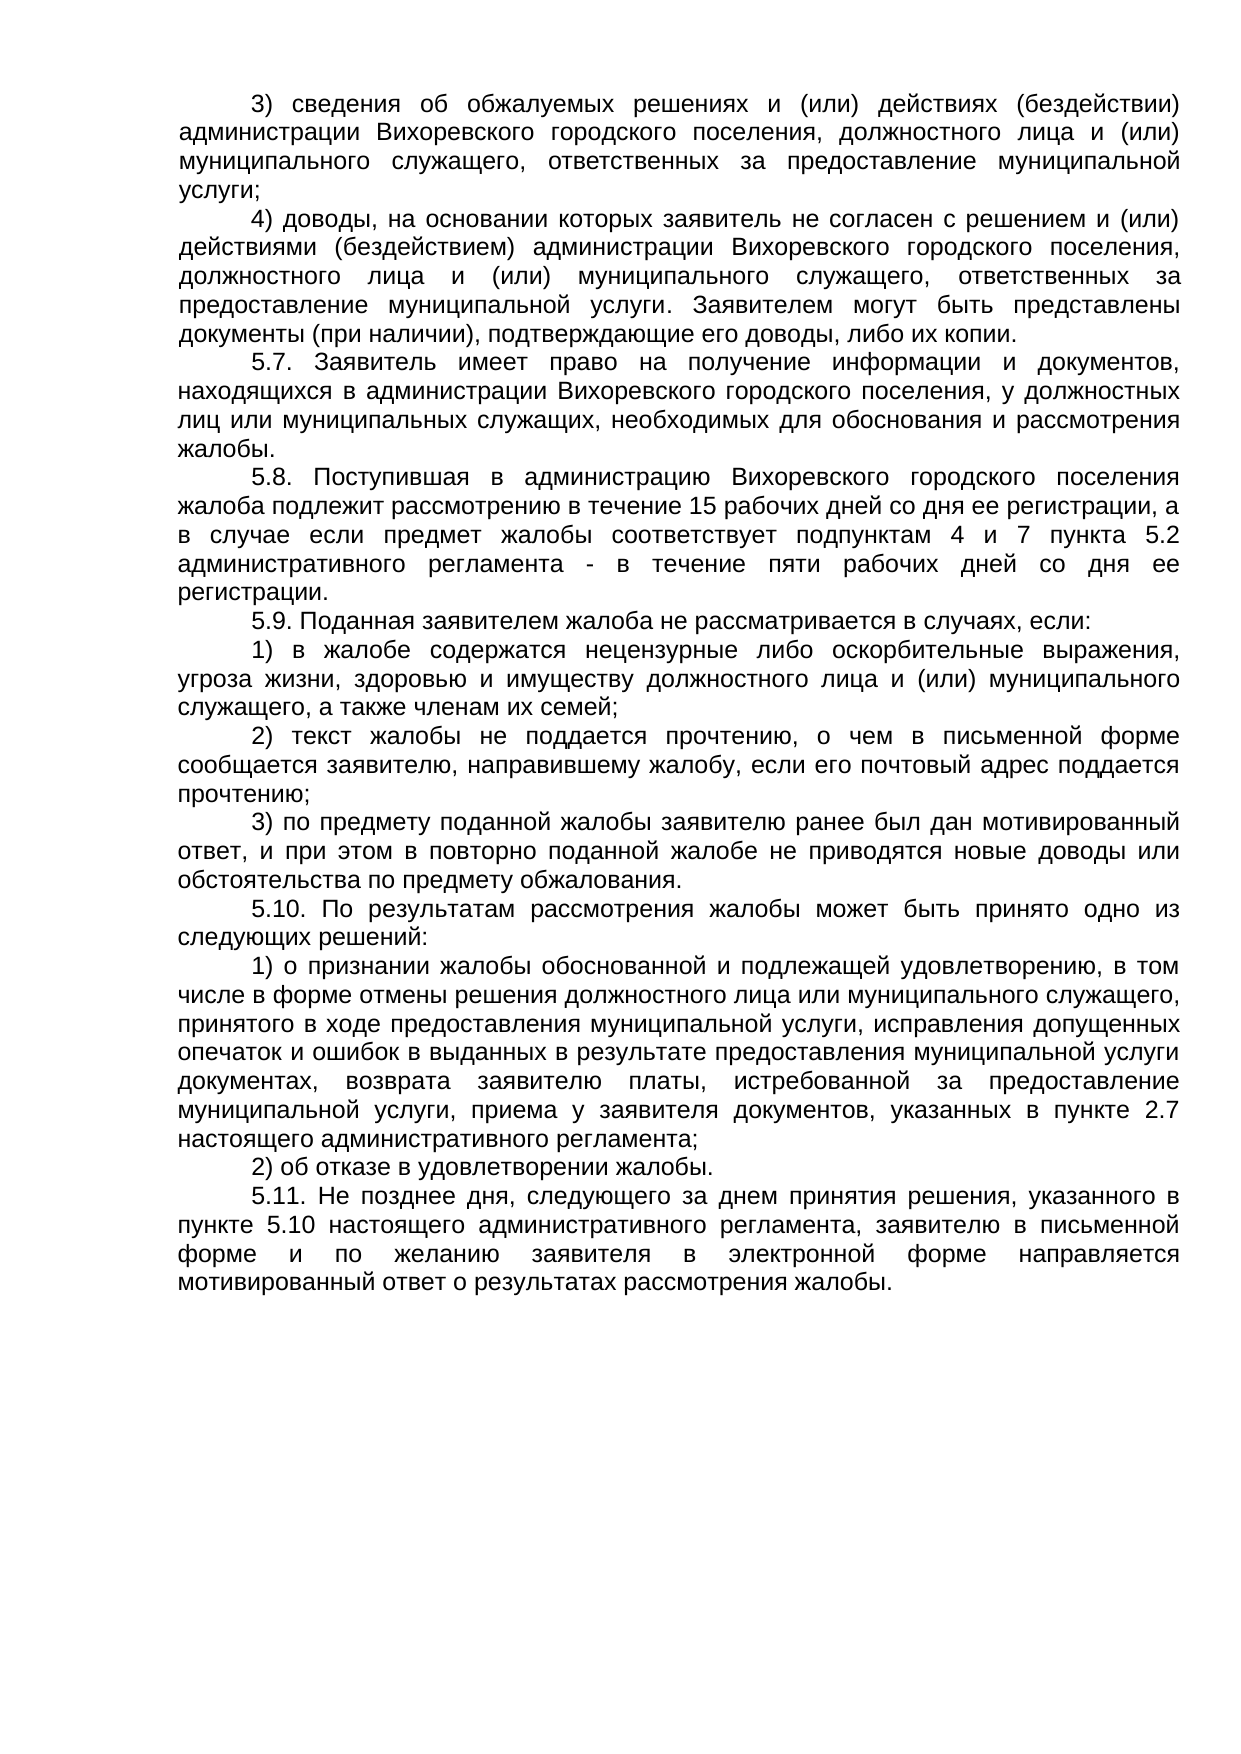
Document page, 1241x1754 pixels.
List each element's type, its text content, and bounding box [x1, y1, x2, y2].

text 3) сведения об обжалуемых решениях и (или) действиях (бездействии) администрации Вихоревского городского поселения, должностного лица и (или) муниципального служащего, ответственных за предоставление муниципальной услуги; [179, 89, 1181, 204]
text 5.10. По результатам рассмотрения жалобы может быть принято одно из следующих решений: [177, 894, 1181, 951]
text 1) о признании жалобы обоснованной и подлежащей удовлетворению, в том числе в форме отмены решения должностного лица или муниципального служащего, принятого в ходе предоставления муниципальной услуги, исправления допущенных опечаток и ошибок в выданных в результате предоставления муниципальной услуги документах, возврата заявителю платы, истребованной за предоставление муниципальной услуги, приема у заявителя документов, указанных в пункте 2.7 настоящего административного регламента; [177, 951, 1181, 1152]
text 1) в жалобе содержатся нецензурные либо оскорбительные выражения, угроза жизни, здоровью и имуществу должностного лица и (или) муниципального служащего, а также членам их семей; [177, 635, 1181, 721]
text 4) доводы, на основании которых заявитель не согласен с решением и (или) действиями (бездействием) администрации Вихоревского городского поселения, должностного лица и (или) муниципального служащего, ответственных за предоставление муниципальной услуги. Заявителем могут быть представлены документы (при наличии), подтверждающие его доводы, либо их копии. [179, 204, 1181, 347]
text 2) текст жалобы не поддается прочтению, о чем в письменной форме сообщается заявителю, направившему жалобу, если его почтовый адрес поддается прочтению; [177, 721, 1181, 807]
text 3) по предмету поданной жалобы заявителю ранее был дан мотивированный ответ, и при этом в повторно поданной жалобе не приводятся новые доводы или обстоятельства по предмету обжалования. [177, 807, 1181, 894]
text 5.8. Поступившая в администрацию Вихоревского городского поселения жалоба подлежит рассмотрению в течение 15 рабочих дней со дня ее регистрации, а в случае если предмет жалобы соответствует подпунктам 4 и 7 пункта 5.2 административного регламента - в течение пяти рабочих дней со дня ее регистрации. [177, 462, 1181, 606]
text 5.11. Не позднее дня, следующего за днем принятия решения, указанного в пункте 5.10 настоящего административного регламента, заявителю в письменной форме и по желанию заявителя в электронной форме направляется мотивированный ответ о результатах рассмотрения жалобы. [177, 1181, 1181, 1296]
text 5.9. Поданная заявителем жалоба не рассматривается в случаях, если: [177, 606, 1181, 635]
text 2) об отказе в удовлетворении жалобы. [177, 1152, 1181, 1181]
text 5.7. Заявитель имеет право на получение информации и документов, находящихся в администрации Вихоревского городского поселения, у должностных лиц или муниципальных служащих, необходимых для обоснования и рассмотрения жалобы. [177, 347, 1181, 462]
